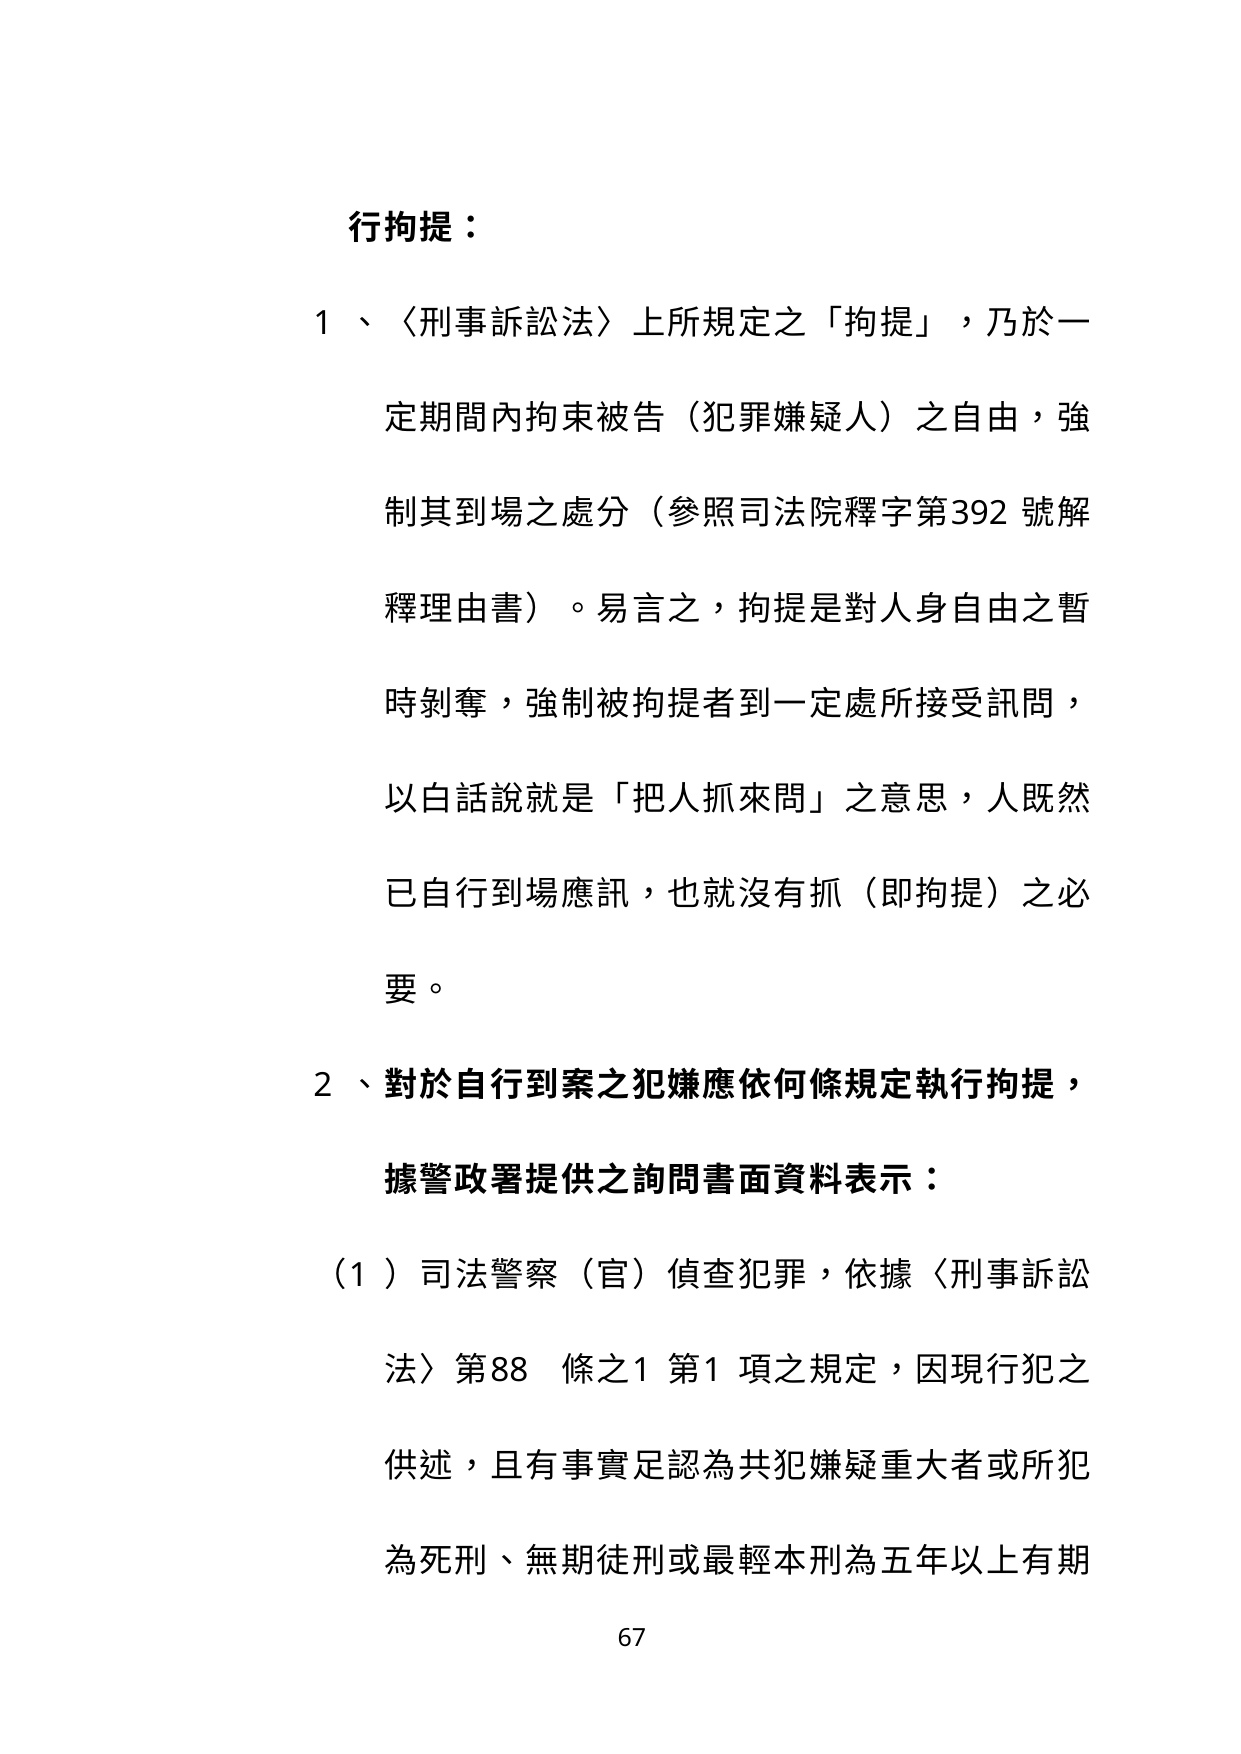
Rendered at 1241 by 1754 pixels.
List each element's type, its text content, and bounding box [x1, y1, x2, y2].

subtitle 司法警察（官）偵查犯罪，依據〈刑事訴訟法〉第88條之1第1項之規定，因現行犯之供述，且有事實足認為共犯嫌疑重大者或所犯為死刑、無期徒刑或最輕本刑為五年以上有期徒刑之罪，嫌疑重大，有事實足認為有逃亡之虞者，而情況急迫者，得逕行拘提之。對於自行到案之犯嫌，如符合上開規定，司法警察（官）得逕行拘提之。 [295, 1224, 1092, 1605]
subtitle 對於自行到案之犯嫌應依何條規定執行拘提，據警政署提供之詢問書面資料表示： [296, 1034, 1092, 1224]
subtitle 〈刑事訴訟法〉上所規定之「拘提」，乃於一定期間內拘束被告（犯罪嫌疑人）之自由，強制其到場之處分（參照司法院釋字第392號解釋理由書）。易言之，拘提是對人身自由之暫時剝奪，強制被拘提者到一定處所接受訊問，以白話說就是「把人抓來問」之意思，人既然已自行到場應訊，也就沒有抓（即拘提）之必要。 [296, 272, 1092, 1034]
subtitle 拘提係經由強制力使被拘提者到一定處所應訊，犯嫌既已自行抵達該分局接受訊問，實無須再執行拘提： [242, 177, 1092, 272]
